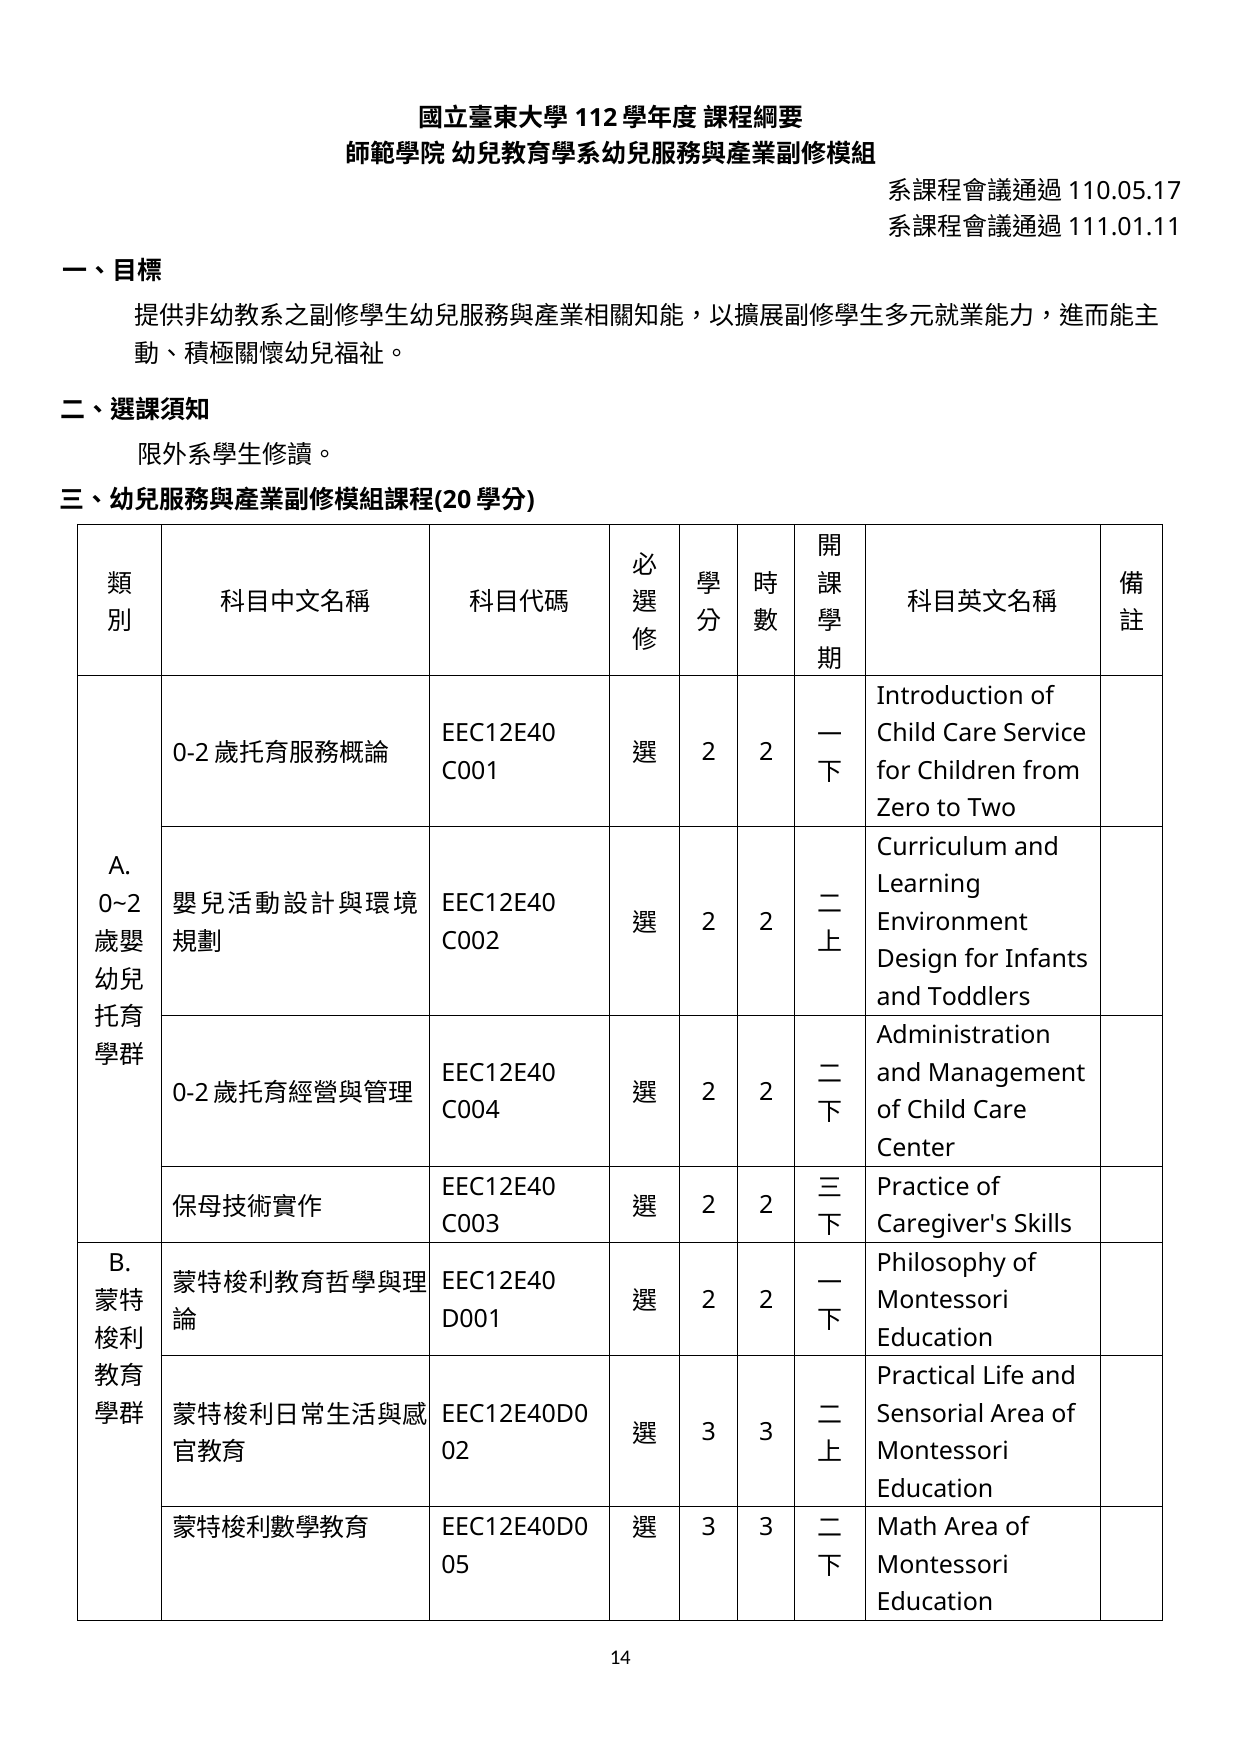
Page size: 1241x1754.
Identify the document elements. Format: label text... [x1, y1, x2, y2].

table_cell 二上 [795, 1356, 865, 1506]
table_cell 蒙特梭利數學教育 [162, 1507, 429, 1620]
table_header 類 別 [78, 525, 161, 675]
table_cell EEC12E40 C003 [430, 1167, 609, 1242]
table_cell 2 [738, 1016, 794, 1166]
table_cell A. 0~2歲嬰幼兒托育學群 [78, 676, 161, 1242]
table_cell 2 [738, 827, 794, 1014]
table_cell B. 蒙特梭利教育學群 [78, 1243, 161, 1620]
text 一、目標 [37, 250, 1181, 288]
table_cell EEC12E40D005 [430, 1507, 609, 1620]
table_cell 2 [680, 1167, 737, 1242]
table_header 備註 [1101, 525, 1162, 675]
table_cell [1101, 1356, 1162, 1506]
table_cell 2 [738, 1243, 794, 1355]
table_cell 選 [610, 827, 679, 1014]
text 三、幼兒服務與產業副修模組課程(20學分) [59, 479, 1181, 516]
table_header 學分 [680, 525, 737, 675]
table_cell 2 [680, 827, 737, 1014]
table_cell EEC12E40D002 [430, 1356, 609, 1506]
table_header 必選修 [610, 525, 679, 675]
table_cell [1101, 1507, 1162, 1620]
table_cell 2 [680, 676, 737, 826]
table_cell 2 [738, 676, 794, 826]
table_cell 2 [680, 1243, 737, 1355]
table_cell Philosophy of Montessori Education [866, 1243, 1100, 1355]
table_cell 一下 [795, 1243, 865, 1355]
table_cell 選 [610, 676, 679, 826]
table_cell 3 [680, 1507, 737, 1620]
table_cell EEC12E40 C001 [430, 676, 609, 826]
text 國立臺東大學 112學年度 課程綱要 [40, 98, 1181, 134]
table_cell 選 [610, 1243, 679, 1355]
text 系課程會議通過111.01.11 [40, 206, 1181, 243]
table_cell 3 [738, 1356, 794, 1506]
table_cell EEC12E40 D001 [430, 1243, 609, 1355]
table_cell Introduction of Child Care Service for Children from Zero to Two [866, 676, 1100, 826]
table_cell 保母技術實作 [162, 1167, 429, 1242]
table_cell 2 [680, 1016, 737, 1166]
table_header 開課學期 [795, 525, 865, 675]
table_cell 3 [738, 1507, 794, 1620]
table_cell Practical Life and Sensorial Area of Montessori Education [866, 1356, 1100, 1506]
table_cell Curriculum and Learning Environment Design for Infants and Toddlers [866, 827, 1100, 1014]
table_cell [1101, 1016, 1162, 1166]
table_cell [1101, 676, 1162, 826]
table_cell Practice of Caregiver's Skills [866, 1167, 1100, 1242]
table_header 時數 [738, 525, 794, 675]
text 二、選課須知 [35, 389, 1181, 426]
table_cell 蒙特梭利教育哲學與理論 [162, 1243, 429, 1355]
table_cell 0-2歲托育服務概論 [162, 676, 429, 826]
table_cell 三下 [795, 1167, 865, 1242]
table_cell [1101, 1167, 1162, 1242]
table_cell 選 [610, 1016, 679, 1166]
table_header 科目英文名稱 [866, 525, 1100, 675]
table_cell 選 [610, 1356, 679, 1506]
table_cell EEC12E40 C002 [430, 827, 609, 1014]
table_header 科目代碼 [430, 525, 609, 675]
table_cell 3 [680, 1356, 737, 1506]
table_cell 0-2歲托育經營與管理 [162, 1016, 429, 1166]
text 限外系學生修讀。 [112, 434, 1181, 471]
table_cell EEC12E40 C004 [430, 1016, 609, 1166]
table_cell [1101, 1243, 1162, 1355]
table_cell 選 [610, 1507, 679, 1620]
table_cell 二上 [795, 827, 865, 1014]
table_cell [1101, 827, 1162, 1014]
table_cell 嬰兒活動設計與環境規劃 [162, 827, 429, 1014]
table_cell Administration and Management of Child Care Center [866, 1016, 1100, 1166]
text 系課程會議通過110.05.17 [40, 170, 1181, 206]
table_cell 二下 [795, 1507, 865, 1620]
text 提供非幼教系之副修學生幼兒服務與產業相關知能，以擴展副修學生多元就業能力，進而能主動、積極關懷幼兒福祉。 [134, 295, 1181, 370]
table_header 科目中文名稱 [162, 525, 429, 675]
table_cell 蒙特梭利日常生活與感官教育 [162, 1356, 429, 1506]
table_cell 二下 [795, 1016, 865, 1166]
table_cell 選 [610, 1167, 679, 1242]
table_cell 一下 [795, 676, 865, 826]
table_cell 2 [738, 1167, 794, 1242]
text 師範學院 幼兒教育學系幼兒服務與產業副修模組 [40, 134, 1181, 170]
table_cell Math Area of Montessori Education [866, 1507, 1100, 1620]
